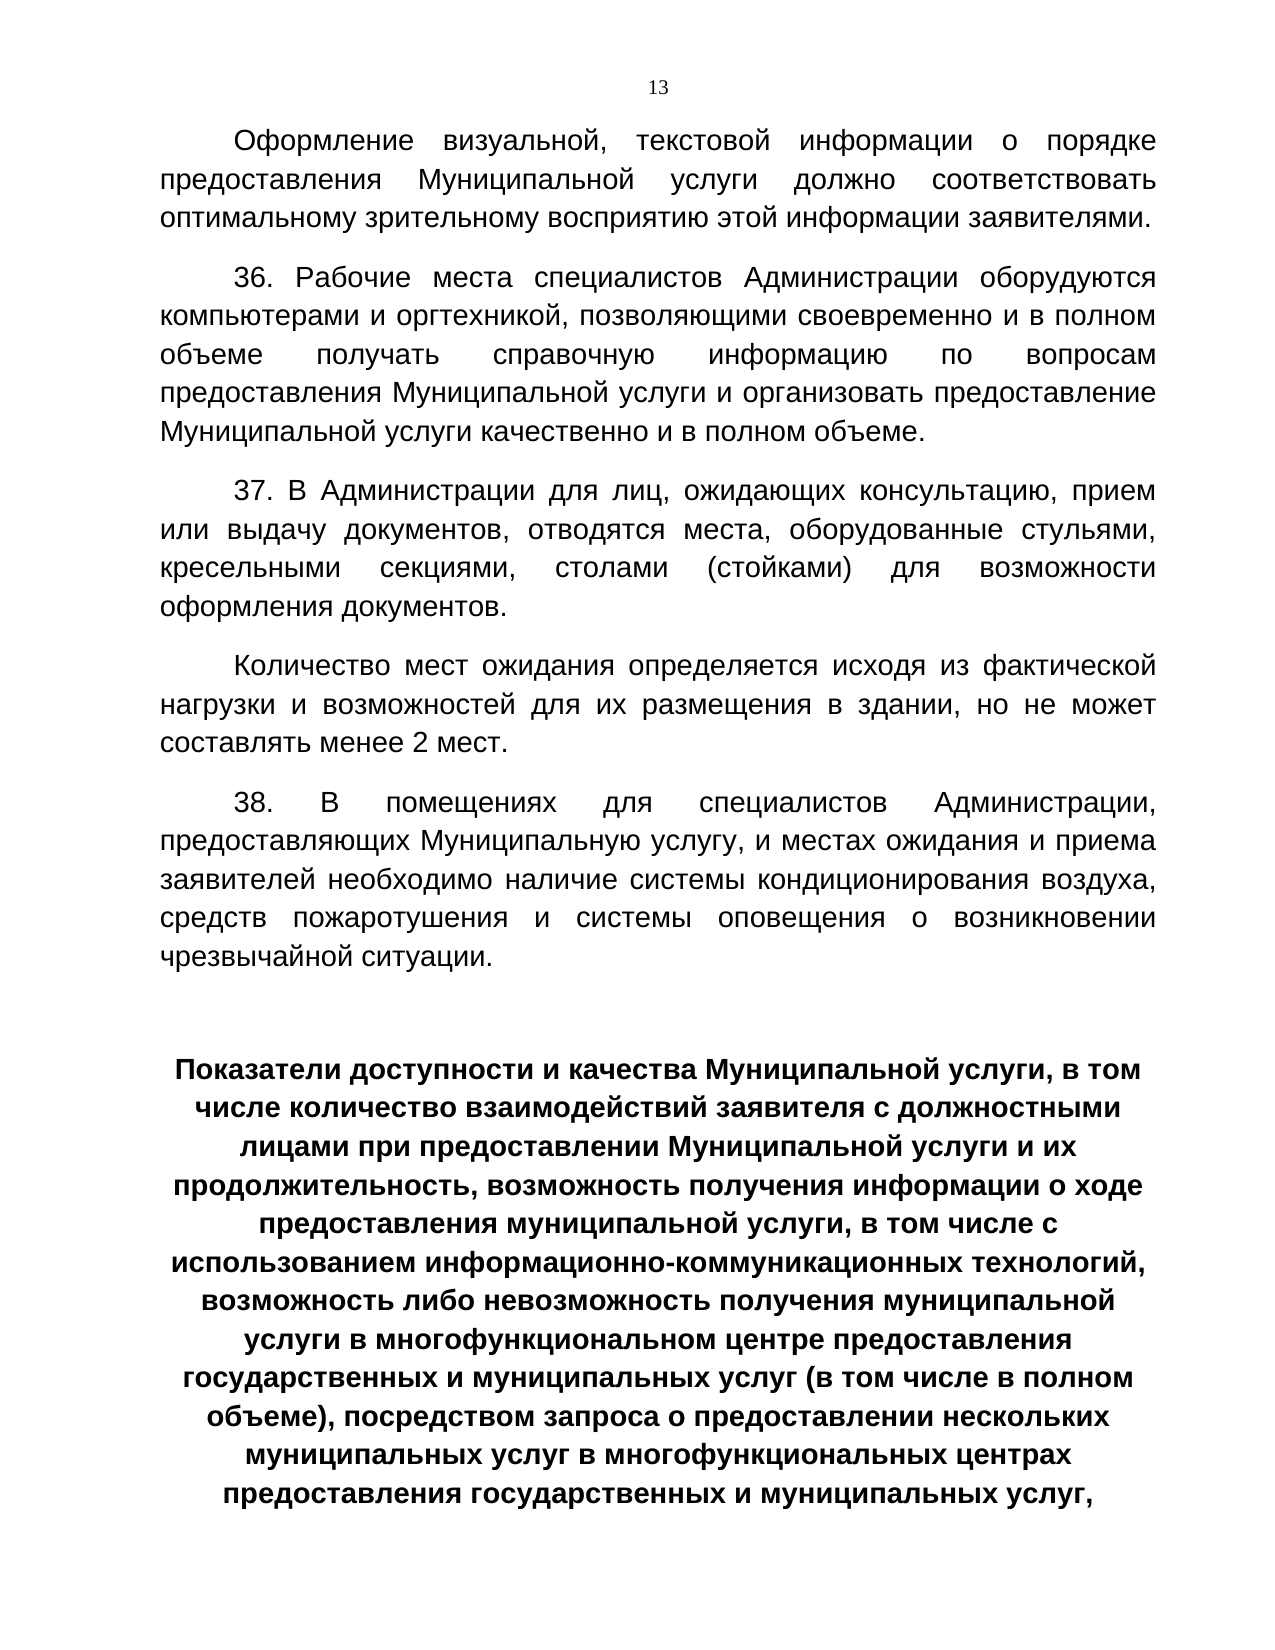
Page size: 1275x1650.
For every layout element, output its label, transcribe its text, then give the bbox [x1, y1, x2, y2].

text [159, 1052, 1157, 1509]
text 37. В Администрации для лиц, ожидающих консультацию, прием или выдачу документов, отводятся места, оборудованные стульями, кресельными секциями, столами (стойками) для возможности оформления документов. [159, 473, 1157, 622]
text 38. В помещениях для специалистов Администрации, предоставляющих Муниципальную услугу, и местах ожидания и приема заявителей необходимо наличие системы кондиционирования воздуха, средств пожаротушения и системы оповещения о возникновении чрезвычайной ситуации. [159, 784, 1157, 972]
text Оформление визуальной, текстовой информации о порядке предоставления Муниципальной услуги должно соответствовать оптимальному зрительному восприятию этой информации заявителями. [159, 123, 1157, 234]
text Количество мест ожидания определяется исходя из фактической нагрузки и возможностей для их размещения в здании, но не может составлять менее 2 мест. [159, 648, 1157, 759]
text 36. Рабочие места специалистов Администрации оборудуются компьютерами и оргтехникой, позволяющими своевременно и в полном объеме получать справочную информацию по вопросам предоставления Муниципальной услуги и организовать предоставление Муниципальной услуги качественно и в полном объеме. [159, 259, 1157, 447]
